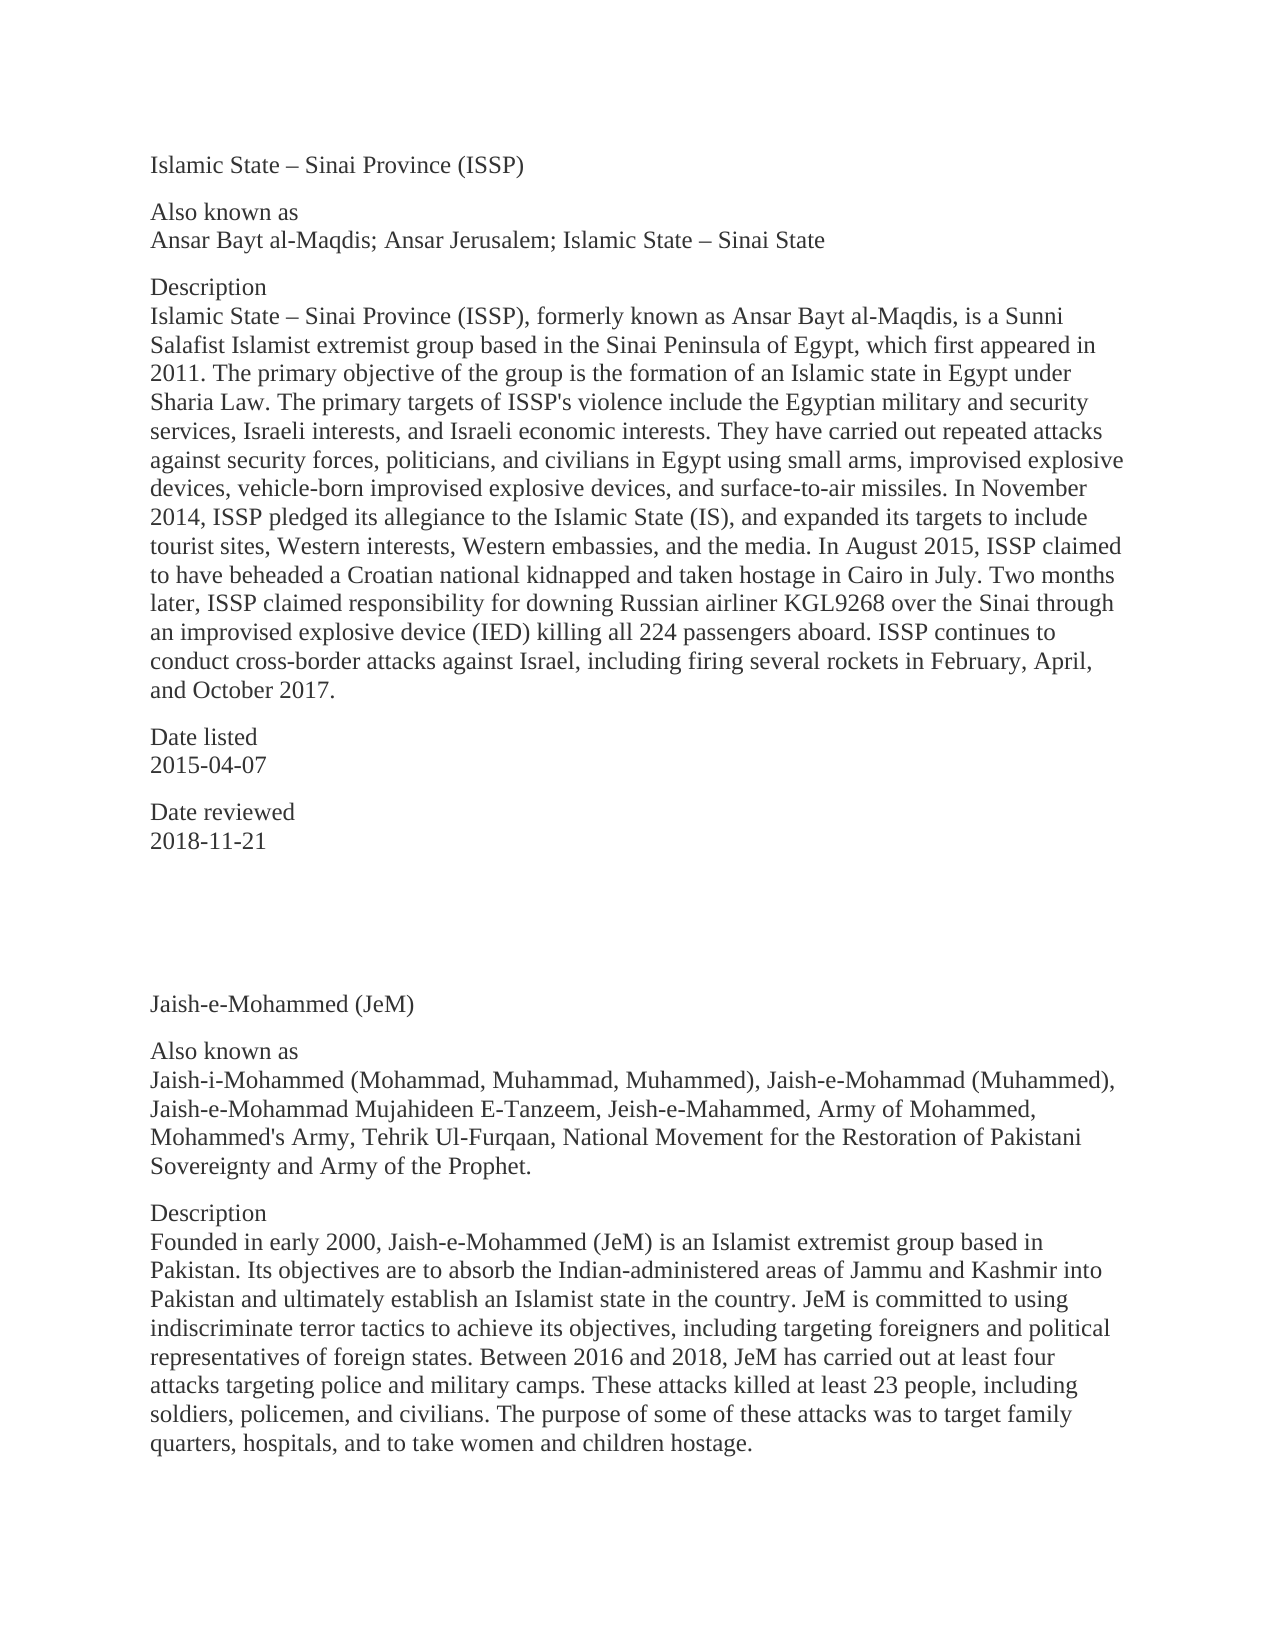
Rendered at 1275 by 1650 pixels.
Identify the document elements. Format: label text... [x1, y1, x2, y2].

text Date listed 2015-04-07 [150, 722, 1125, 779]
text Islamic State – Sinai Province (ISSP) [150, 150, 1125, 179]
text Date reviewed 2018-11-21 [150, 797, 1125, 854]
text Also known as Ansar Bayt al-Maqdis; Ansar Jerusalem; Islamic State – Sinai State [150, 197, 1125, 254]
text Also known as Jaish-i-Mohammed (Mohammad, Muhammad, Muhammed), Jaish-e-Mohammad (Muhammed), Jaish-e-Mohammad Mujahideen E-Tanzeem, Jeish-e-Mahammed, Army of Mohammed, Mohammed's Army, Tehrik Ul-Furqaan, National Movement for the Restoration of Pakistani Sovereignty and Army of the Prophet. [150, 1036, 1125, 1180]
text Description Founded in early 2000, Jaish-e-Mohammed (JeM) is an Islamist extremist group based in Pakistan. Its objectives are to absorb the Indian-administered areas of Jammu and Kashmir into Pakistan and ultimately establish an Islamist state in the country. JeM is committed to using indiscriminate terror tactics to achieve its objectives, including targeting foreigners and political representatives of foreign states. Between 2016 and 2018, JeM has carried out at least four attacks targeting police and military camps. These attacks killed at least 23 people, including soldiers, policemen, and civilians. The purpose of some of these attacks was to target family quarters, hospitals, and to take women and children hostage. [150, 1198, 1125, 1457]
text Description Islamic State – Sinai Province (ISSP), formerly known as Ansar Bayt al-Maqdis, is a Sunni Salafist Islamist extremist group based in the Sinai Peninsula of Egypt, which first appeared in 2011. The primary objective of the group is the formation of an Islamic state in Egypt under Sharia Law. The primary targets of ISSP's violence include the Egyptian military and security services, Israeli interests, and Israeli economic interests. They have carried out repeated attacks against security forces, politicians, and civilians in Egypt using small arms, improvised explosive devices, vehicle-born improvised explosive devices, and surface-to-air missiles. In November 2014, ISSP pledged its allegiance to the Islamic State (IS), and expanded its targets to include tourist sites, Western interests, Western embassies, and the media. In August 2015, ISSP claimed to have beheaded a Croatian national kidnapped and taken hostage in Cairo in July. Two months later, ISSP claimed responsibility for downing Russian airliner KGL9268 over the Sinai through an improvised explosive device (IED) killing all 224 passengers aboard. ISSP continues to conduct cross-border attacks against Israel, including firing several rockets in February, April, and October 2017. [150, 272, 1125, 703]
text Jaish-e-Mohammed (JeM) [150, 989, 1125, 1018]
